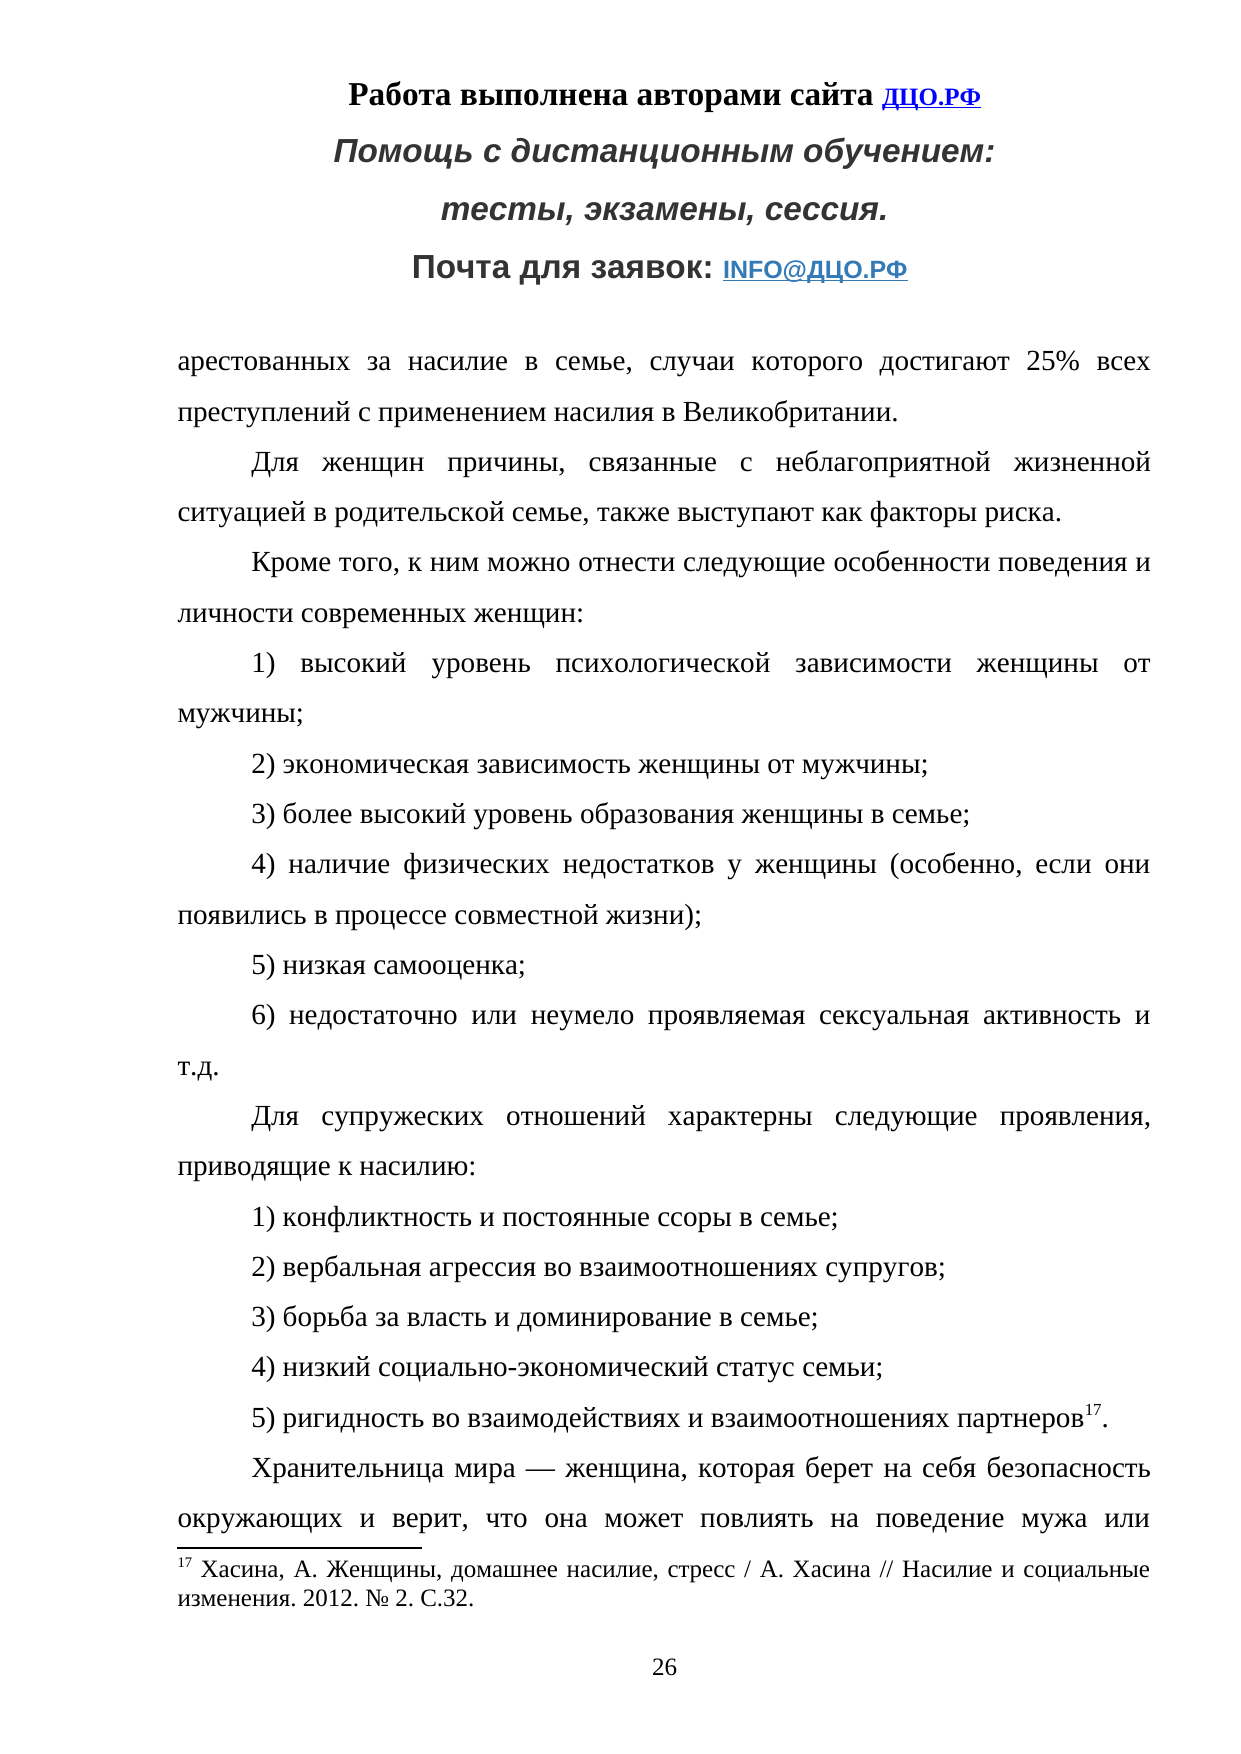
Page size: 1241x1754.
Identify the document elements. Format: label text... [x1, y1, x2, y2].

text 3) более высокий уровень образования женщины в семье; [177, 796, 1152, 830]
text 4) низкий социально-экономический статус семьи; [177, 1349, 1152, 1383]
text 6) недостаточно или неумело проявляемая сексуальная активность и т.д. [177, 997, 1152, 1081]
text 3) борьба за власть и доминирование в семье; [177, 1299, 1152, 1333]
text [177, 343, 1152, 427]
text 1) конфликтность и постоянные ссоры в семье; [177, 1199, 1152, 1232]
text Кроме того, к ним можно отнести следующие особенности поведения и личности современных женщин: [177, 544, 1152, 628]
text 1) высокий уровень психологической зависимости женщины от мужчины; [177, 645, 1152, 729]
text Для женщин причины, связанные с неблагоприятной жизненной ситуацией в родительской семье, также выступают как факторы риска. [177, 444, 1152, 528]
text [177, 1450, 1152, 1534]
text 4) наличие физических недостатков у женщины (особенно, если они появились в процессе совместной жизни); [177, 846, 1152, 930]
text 2) экономическая зависимость женщины от мужчины; [177, 746, 1152, 779]
text 5) низкая самооценка; [177, 947, 1152, 981]
text Для супружеских отношений характерны следующие проявления, приводящие к насилию: [177, 1098, 1152, 1182]
text 5) ригидность во взаимодействиях и взаимоотношениях партнеров. [177, 1400, 1152, 1433]
text 2) вербальная агрессия во взаимоотношениях супругов; [177, 1249, 1152, 1282]
